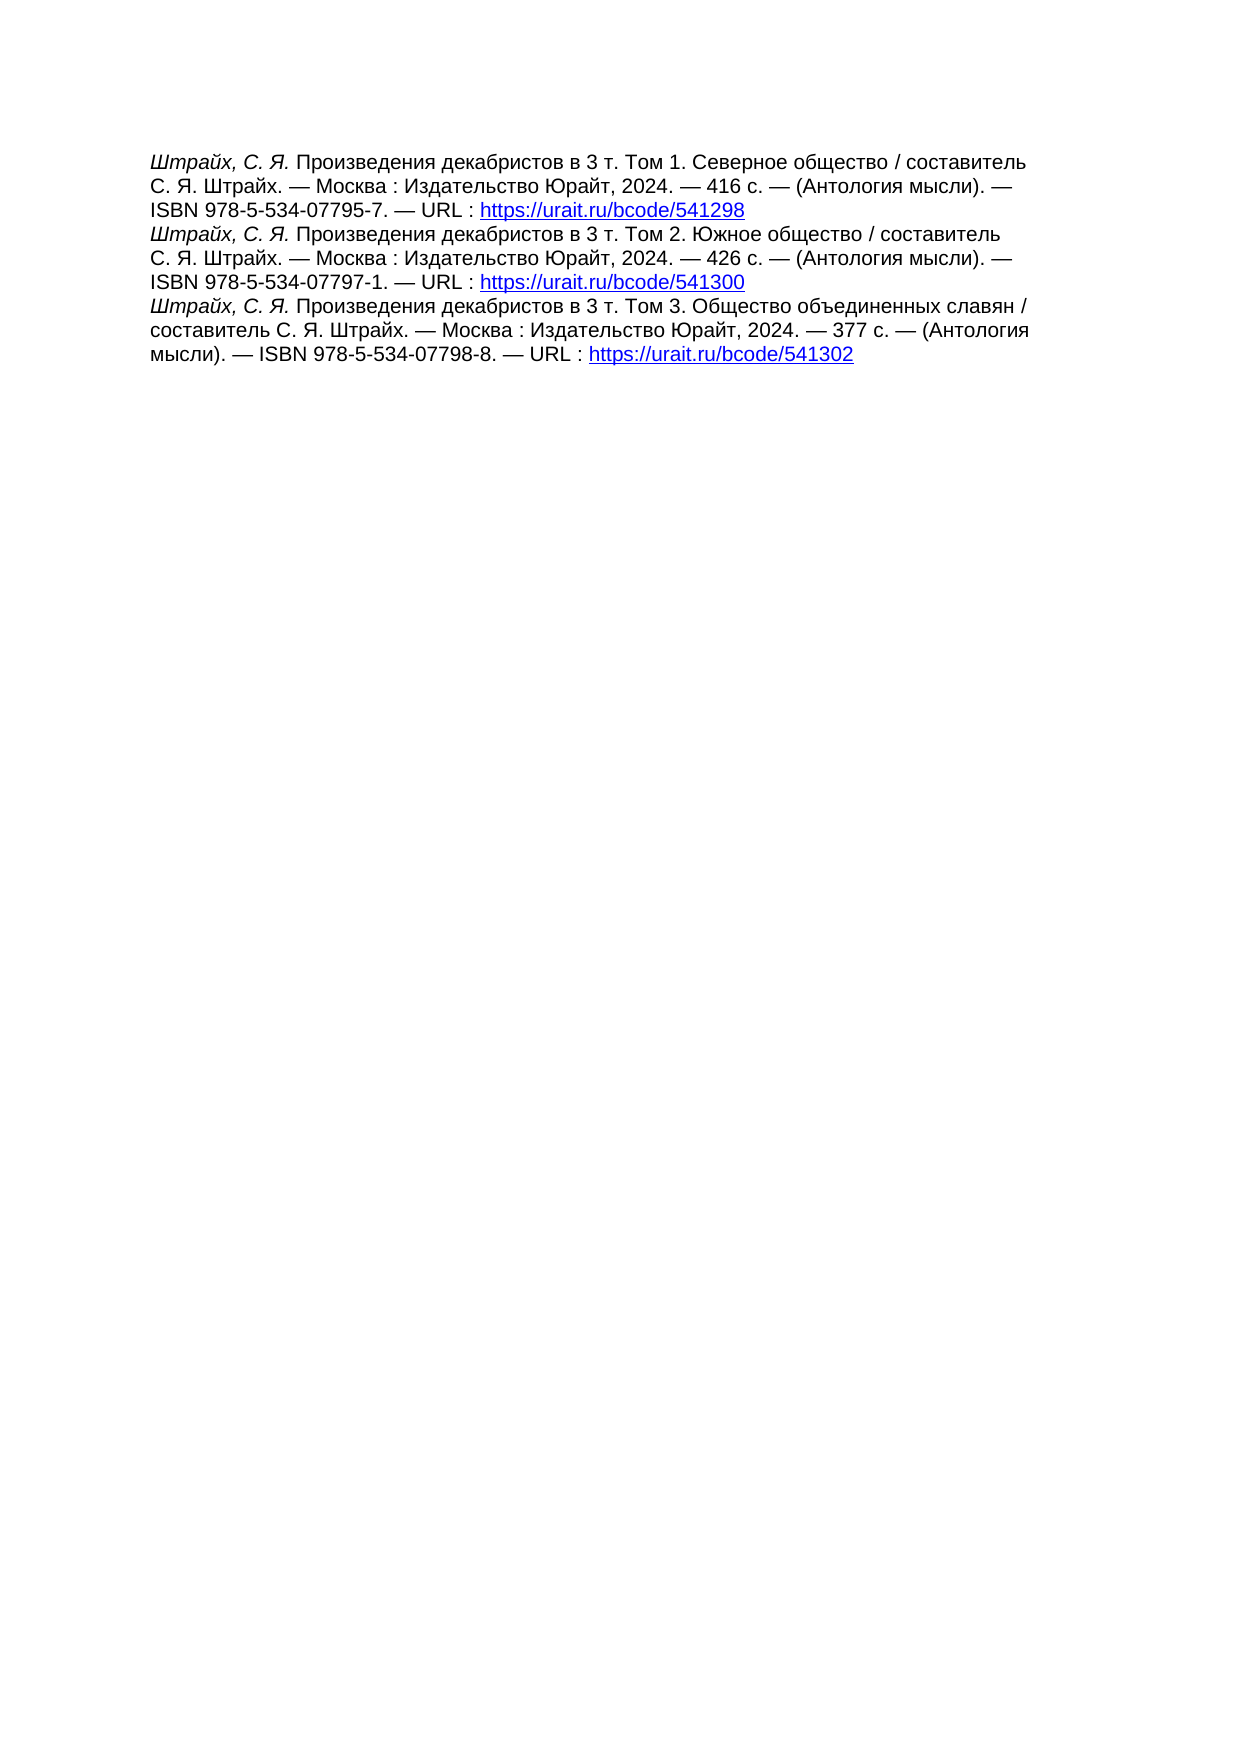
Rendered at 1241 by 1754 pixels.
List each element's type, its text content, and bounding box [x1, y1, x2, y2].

text Штрайх, С. Я. Произведения декабристов в 3 т. Том 2. Южное общество / составитель С. Я. Штрайх. — Москва : Издательство Юрайт, 2024. — 426 с. — (Антология мысли). — ISBN 978-5-534-07797-1. — URL : https://urait.ru/bcode/541300 [150, 222, 1090, 294]
text Штрайх, С. Я. Произведения декабристов в 3 т. Том 1. Северное общество / составитель С. Я. Штрайх. — Москва : Издательство Юрайт, 2024. — 416 с. — (Антология мысли). — ISBN 978-5-534-07795-7. — URL : https://urait.ru/bcode/541298 [150, 150, 1090, 222]
text Штрайх, С. Я. Произведения декабристов в 3 т. Том 3. Общество объединенных славян / составитель С. Я. Штрайх. — Москва : Издательство Юрайт, 2024. — 377 с. — (Антология мысли). — ISBN 978-5-534-07798-8. — URL : https://urait.ru/bcode/541302 [150, 294, 1090, 366]
